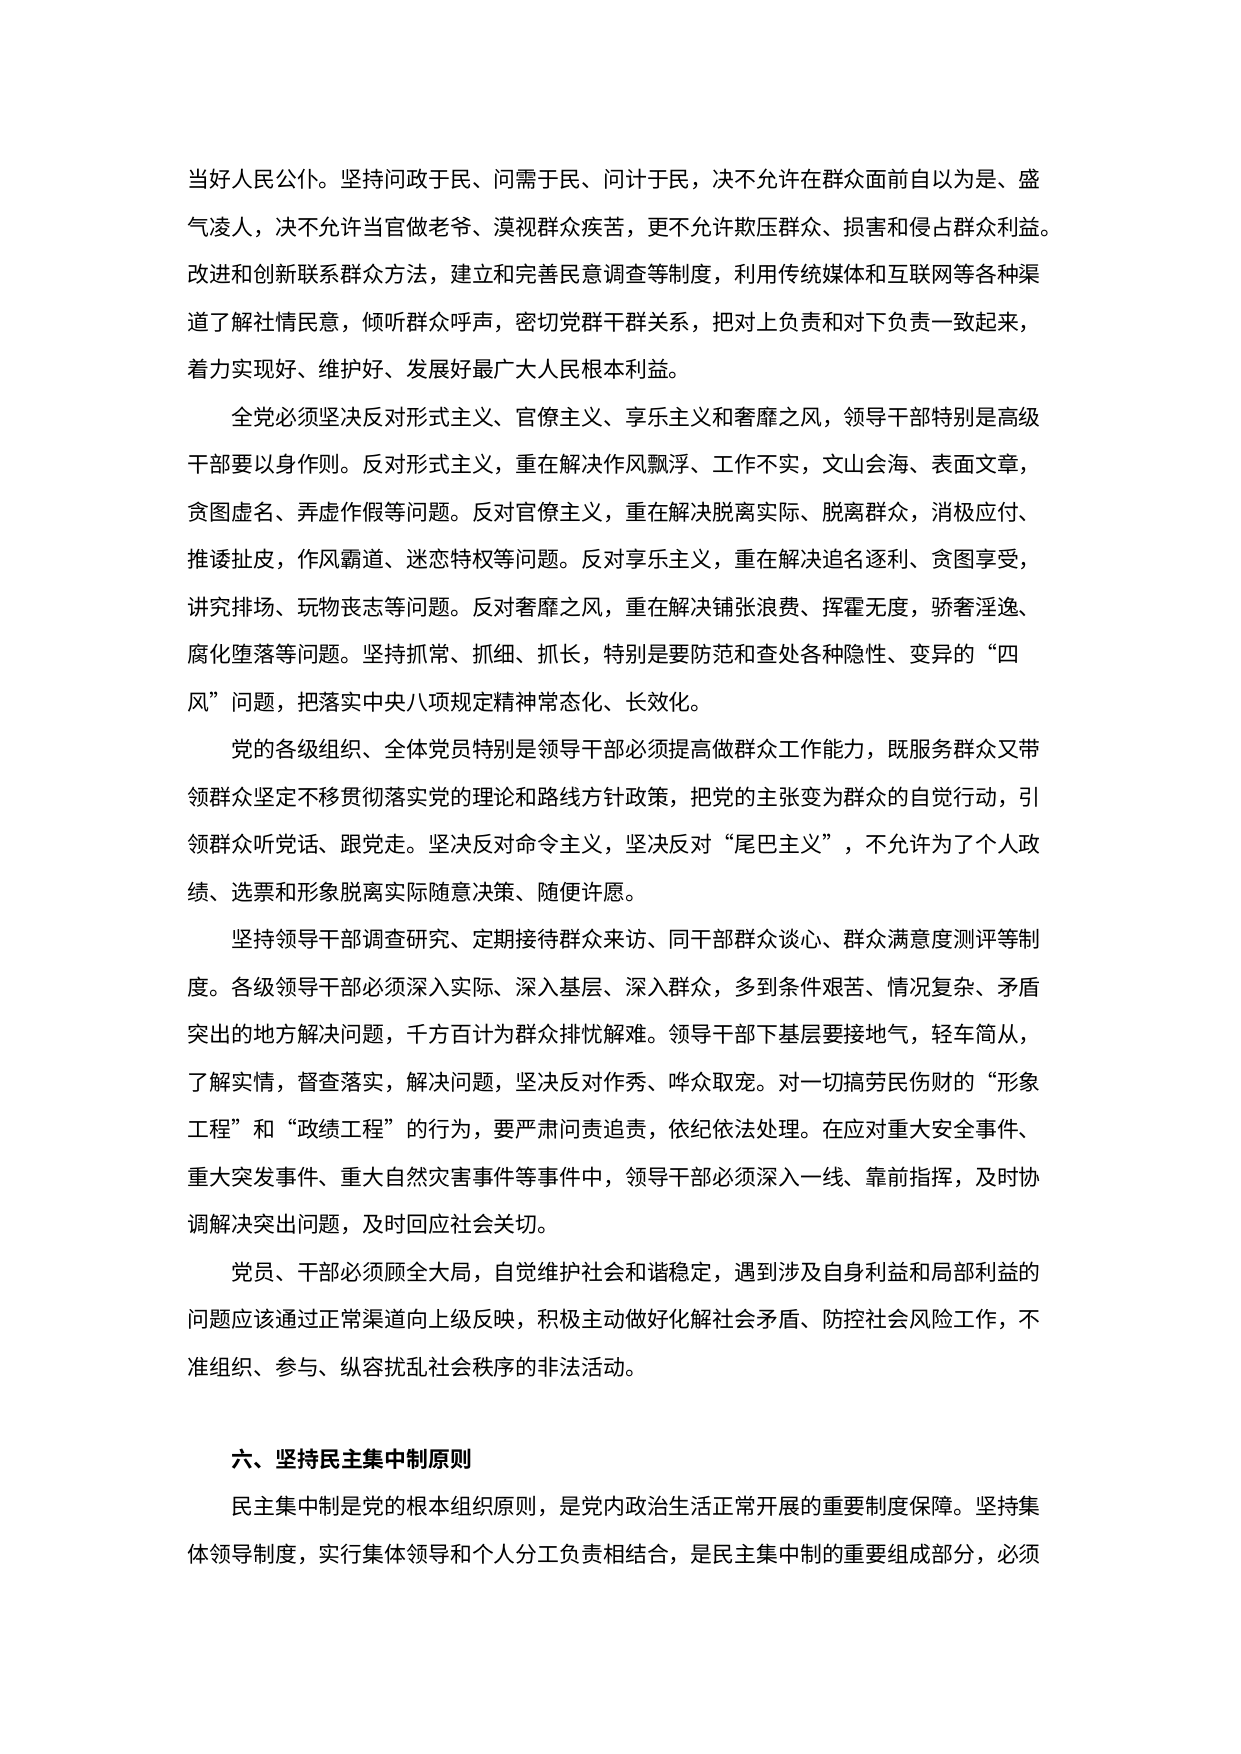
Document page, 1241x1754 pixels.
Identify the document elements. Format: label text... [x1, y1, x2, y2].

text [187, 1489, 1053, 1568]
text 坚持领导干部调查研究、定期接待群众来访、同干部群众谈心、群众满意度测评等制度。各级领导干部必须深入实际、深入基层、深入群众，多到条件艰苦、情况复杂、矛盾突出的地方解决问题，千方百计为群众排忧解难。领导干部下基层要接地气，轻车简从，了解实情，督查落实，解决问题，坚决反对作秀、哗众取宠。对一切搞劳民伤财的“形象工程”和“政绩工程”的行为，要严肃问责追责，依纪依法处理。在应对重大安全事件、重大突发事件、重大自然灾害事件等事件中，领导干部必须深入一线、靠前指挥，及时协调解决突出问题，及时回应社会关切。 [187, 922, 1053, 1239]
text 党的各级组织、全体党员特别是领导干部必须提高做群众工作能力，既服务群众又带领群众坚定不移贯彻落实党的理论和路线方针政策，把党的主张变为群众的自觉行动，引领群众听党话、跟党走。坚决反对命令主义，坚决反对“尾巴主义”，不允许为了个人政绩、选票和形象脱离实际随意决策、随便许愿。 [187, 732, 1053, 906]
text 全党必须坚决反对形式主义、官僚主义、享乐主义和奢靡之风，领导干部特别是高级干部要以身作则。反对形式主义，重在解决作风飘浮、工作不实，文山会海、表面文章，贪图虚名、弄虚作假等问题。反对官僚主义，重在解决脱离实际、脱离群众，消极应付、推诿扯皮，作风霸道、迷恋特权等问题。反对享乐主义，重在解决追名逐利、贪图享受，讲究排场、玩物丧志等问题。反对奢靡之风，重在解决铺张浪费、挥霍无度，骄奢淫逸、腐化堕落等问题。坚持抓常、抓细、抓长，特别是要防范和查处各种隐性、变异的“四风”问题，把落实中央八项规定精神常态化、长效化。 [187, 399, 1053, 716]
text 党员、干部必须顾全大局，自觉维护社会和谐稳定，遇到涉及自身利益和局部利益的问题应该通过正常渠道向上级反映，积极主动做好化解社会矛盾、防控社会风险工作，不准组织、参与、纵容扰乱社会秩序的非法活动。 [187, 1254, 1053, 1381]
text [187, 162, 1053, 384]
text 六、坚持民主集中制原则 [187, 1442, 1053, 1473]
